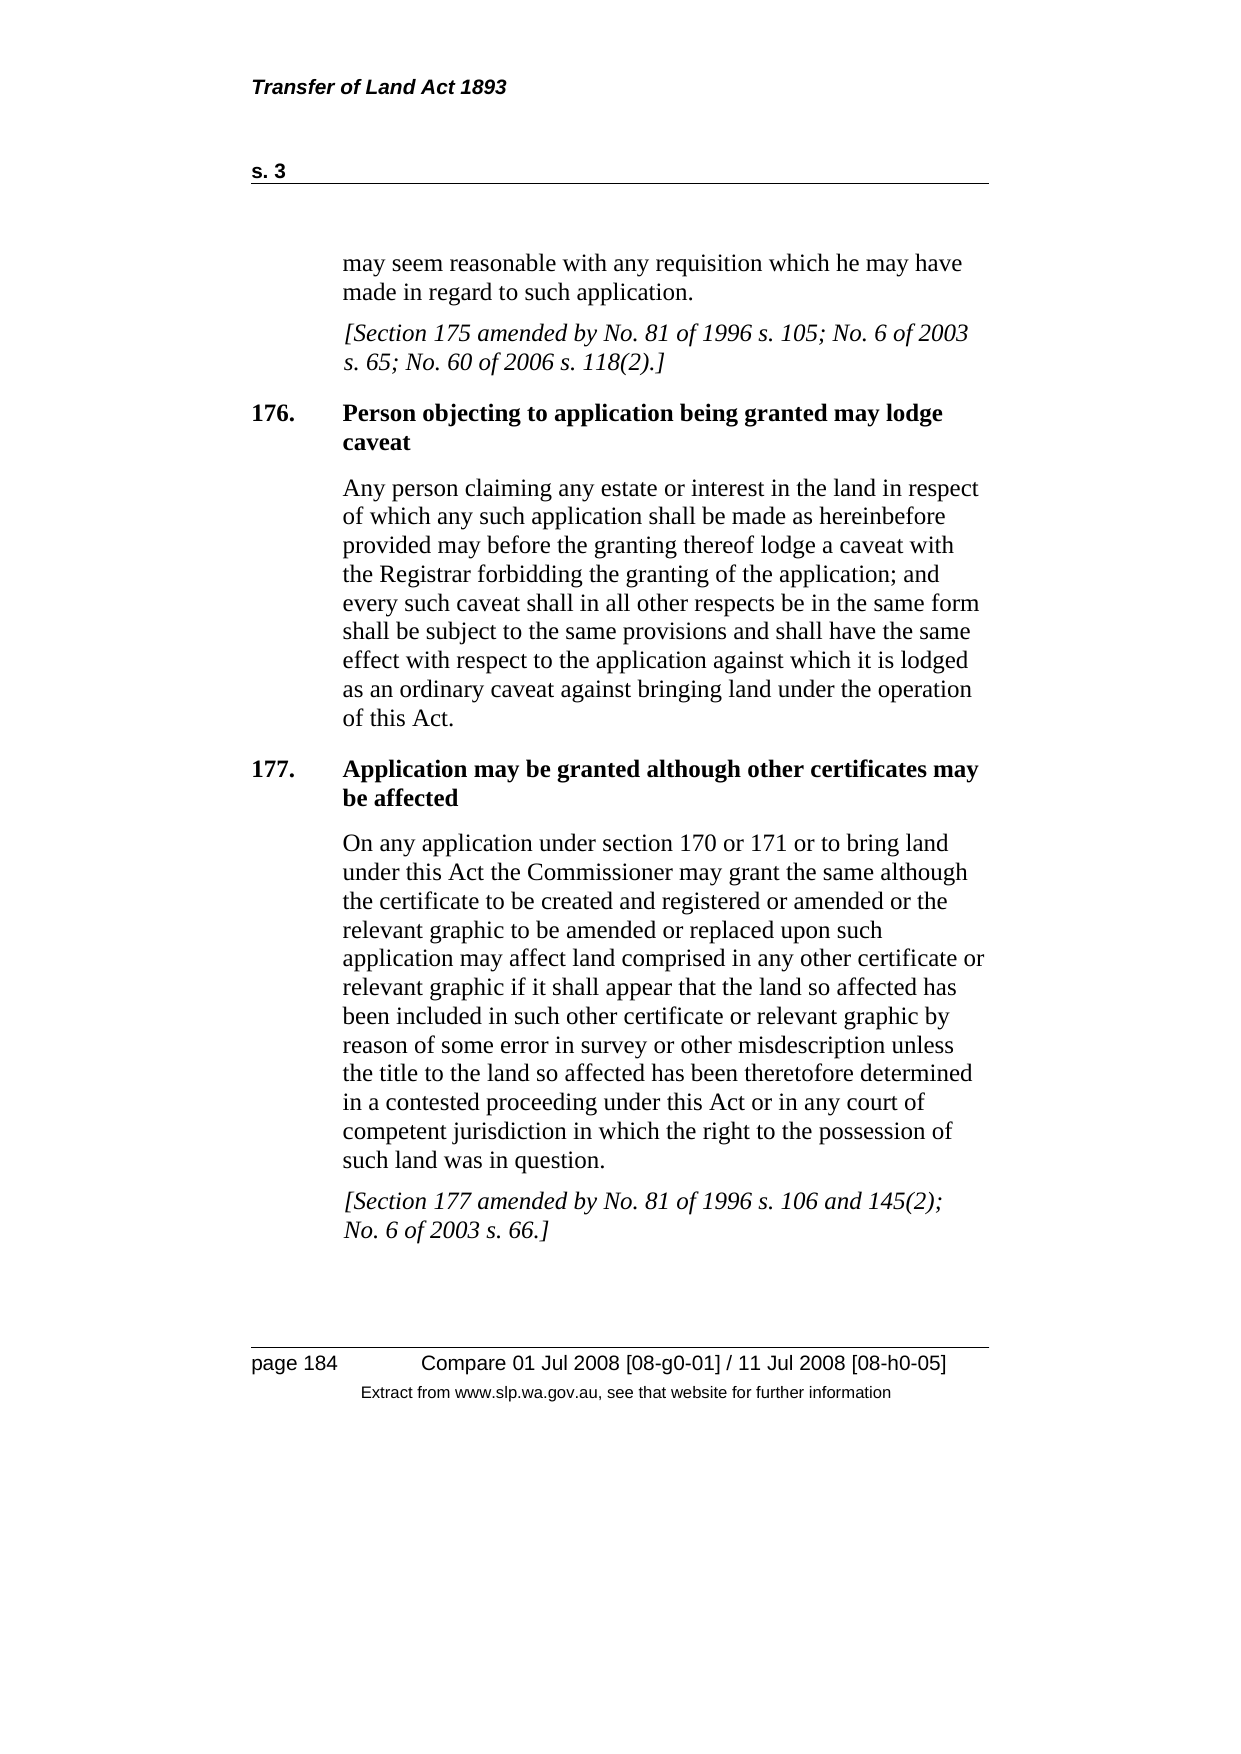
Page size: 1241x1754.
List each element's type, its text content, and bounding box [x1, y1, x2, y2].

subtitle 177. Application may be granted although other certificates may be affected [251, 754, 989, 812]
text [251, 248, 989, 306]
text On any application under section 170 or 171 or to bring land under this Act the Commissioner may grant the same although the certificate to be created and registered or amended or the relevant graphic to be amended or replaced upon such application may affect land comprised in any other certificate or relevant graphic if it shall appear that the land so affected has been included in such other certificate or relevant graphic by reason of some error in survey or other misdescription unless the title to the land so affected has been theretofore determined in a contested proceeding under this Act or in any court of competent jurisdiction in which the right to the possession of such land was in question. [251, 828, 989, 1173]
text [Section 177 amended by No. 81 of 1996 s. 106 and 145(2); No. 6 of 2003 s. 66.] [251, 1186, 989, 1243]
text [Section 175 amended by No. 81 of 1996 s. 105; No. 6 of 2003 s. 65; No. 60 of 2006 s. 118(2).] [251, 318, 989, 376]
subtitle 176. Person objecting to application being granted may lodge caveat [251, 398, 989, 456]
text Any person claiming any estate or interest in the land in respect of which any such application shall be made as hereinbefore provided may before the granting thereof lodge a caveat with the Registrar forbidding the granting of the application; and every such caveat shall in all other respects be in the same form shall be subject to the same provisions and shall have the same effect with respect to the application against which it is lodged as an ordinary caveat against bringing land under the operation of this Act. [251, 473, 989, 731]
